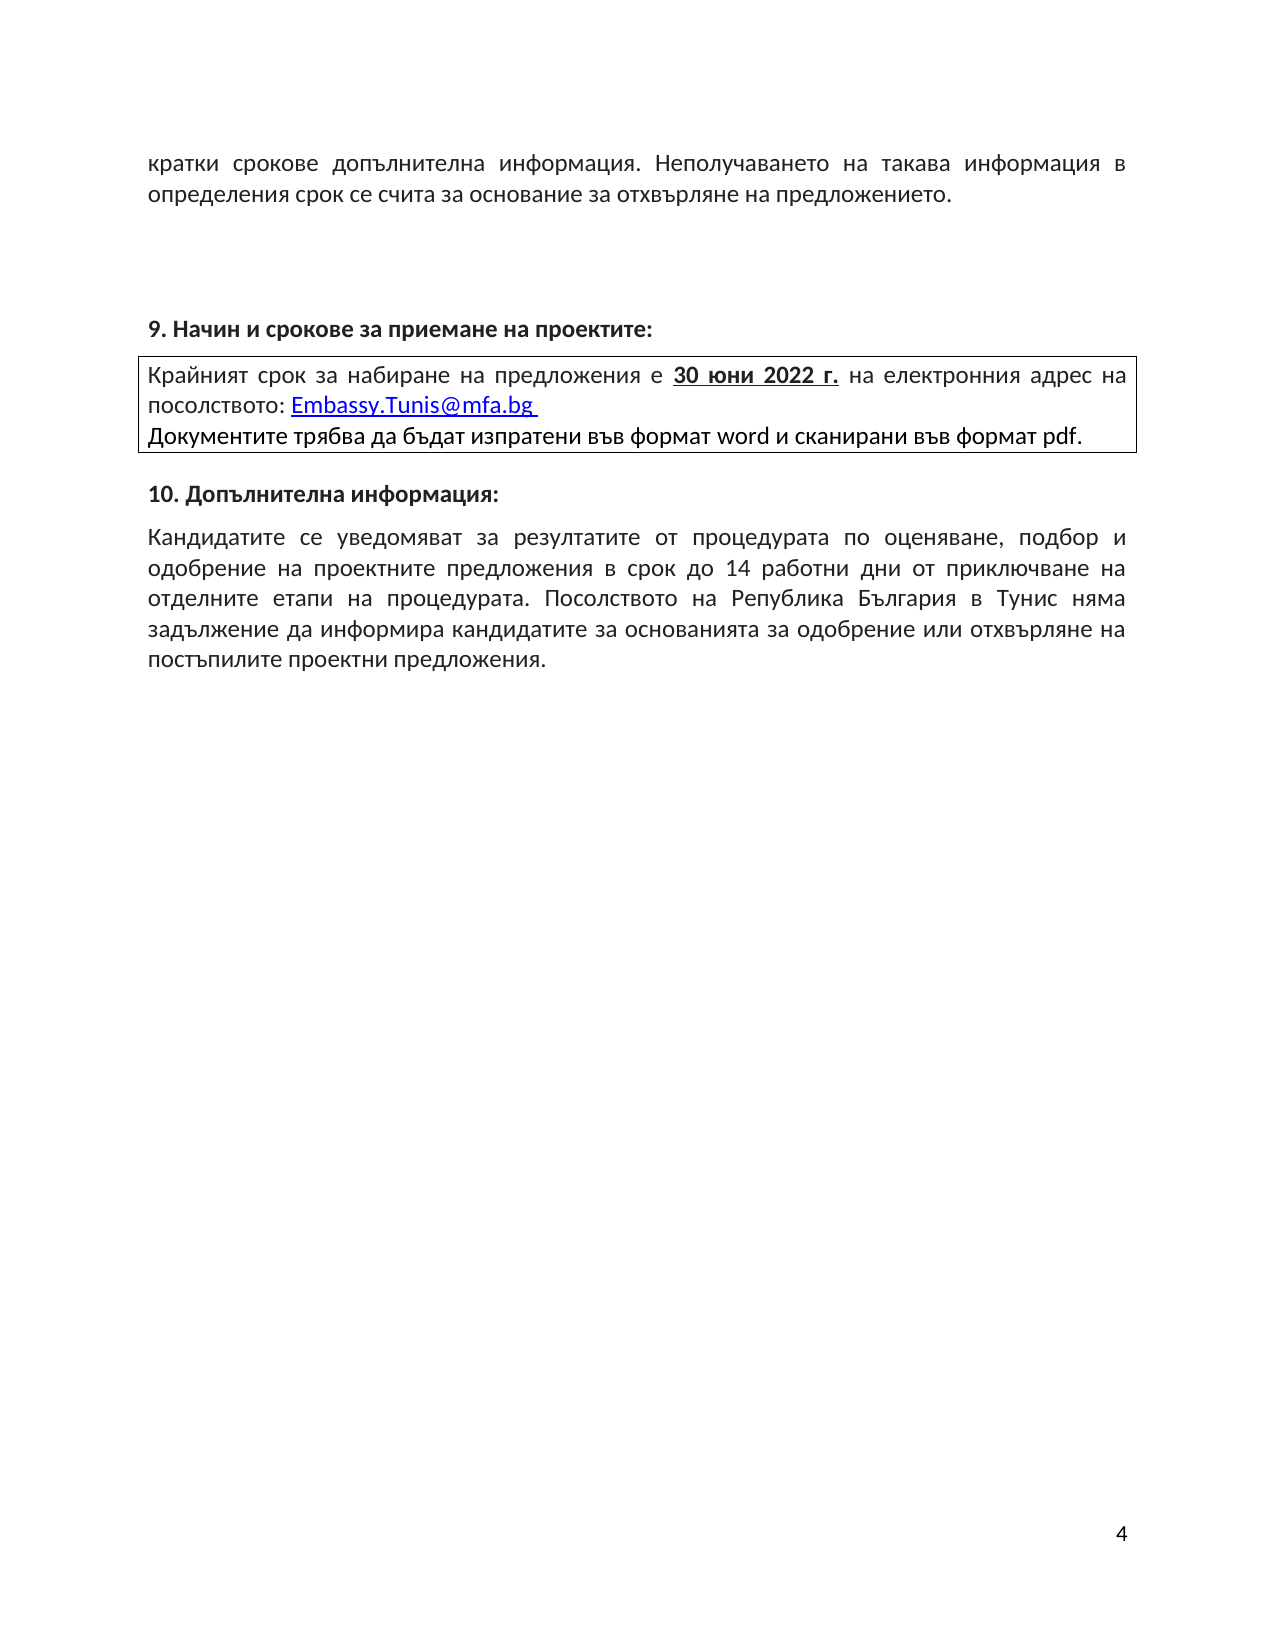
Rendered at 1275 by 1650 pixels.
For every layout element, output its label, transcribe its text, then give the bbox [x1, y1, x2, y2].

text 9. Начин и срокове за приемане на проектите: [148, 313, 1127, 343]
text Документите трябва да бъдат изпратени във формат word и сканирани във формат pdf. [139, 417, 1136, 452]
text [148, 148, 1127, 209]
text Крайният срок за набиране на предложения е 30 юни 2022 г. на електронния адрес на посолството: Embassy.Tunis@mfa.bg [139, 357, 1136, 417]
text Кандидатите се уведомяват за резултатите от процедурата по оценяване, подбор и одобрение на проектните предложения в срок до 14 работни дни от приключване на отделните етапи на процедурата. Посолството на Република България в Тунис няма задължение да информира кандидатите за основанията за одобрение или отхвърляне на постъпилите проектни предложения. [148, 522, 1127, 674]
text 10. Допълнителна информация: [148, 478, 1127, 509]
